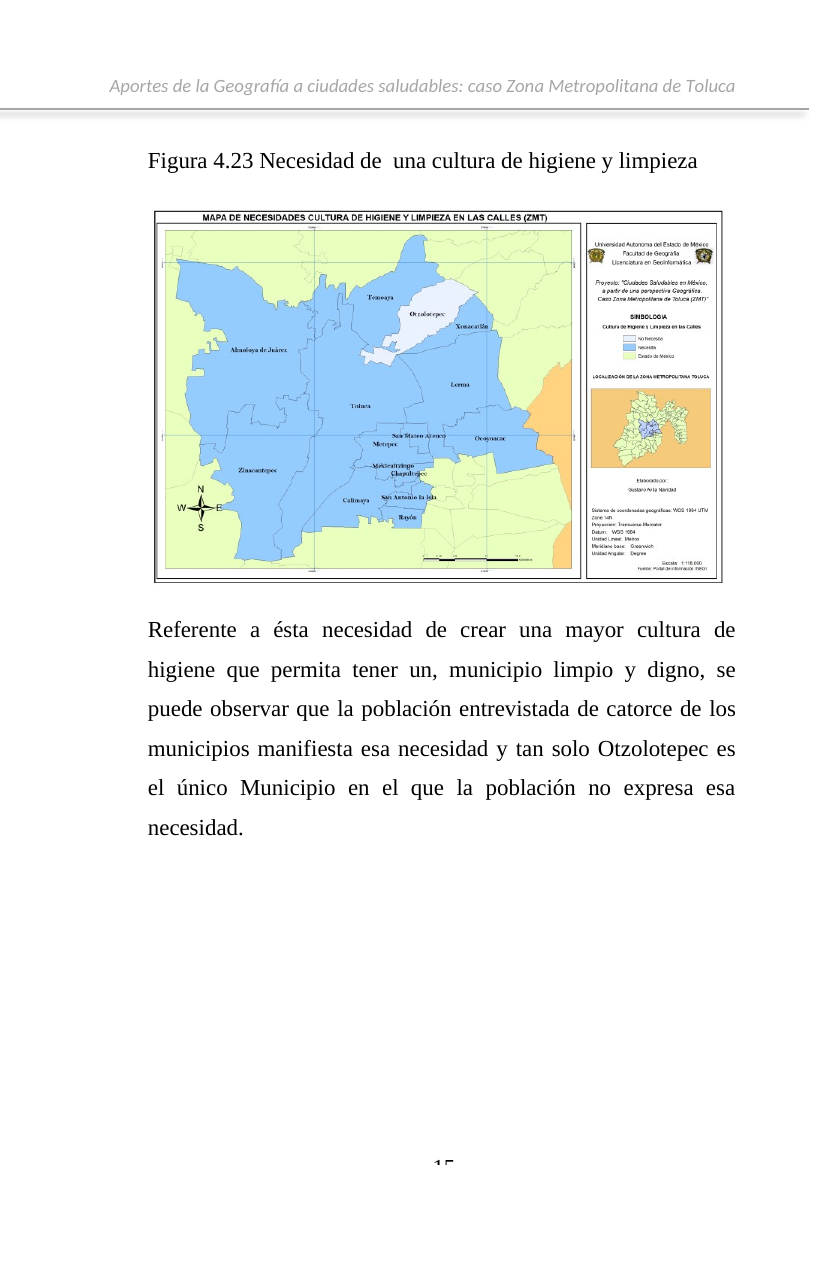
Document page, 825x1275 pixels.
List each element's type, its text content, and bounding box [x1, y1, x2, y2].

picture [0, 104, 814, 124]
picture [147, 207, 732, 586]
text Figura 4.23 Necesidad de una cultura de higiene y limpieza [148, 147, 825, 173]
text Referente a ésta necesidad de crear una mayor cultura de higiene que permita tener un, municipio limpio y digno, se puede observar que la población entrevistada de catorce de los municipios manifiesta esa necesidad y tan solo Otzolotepec es el único Municipio en el que la población no expresa esa necesidad. [148, 616, 737, 840]
